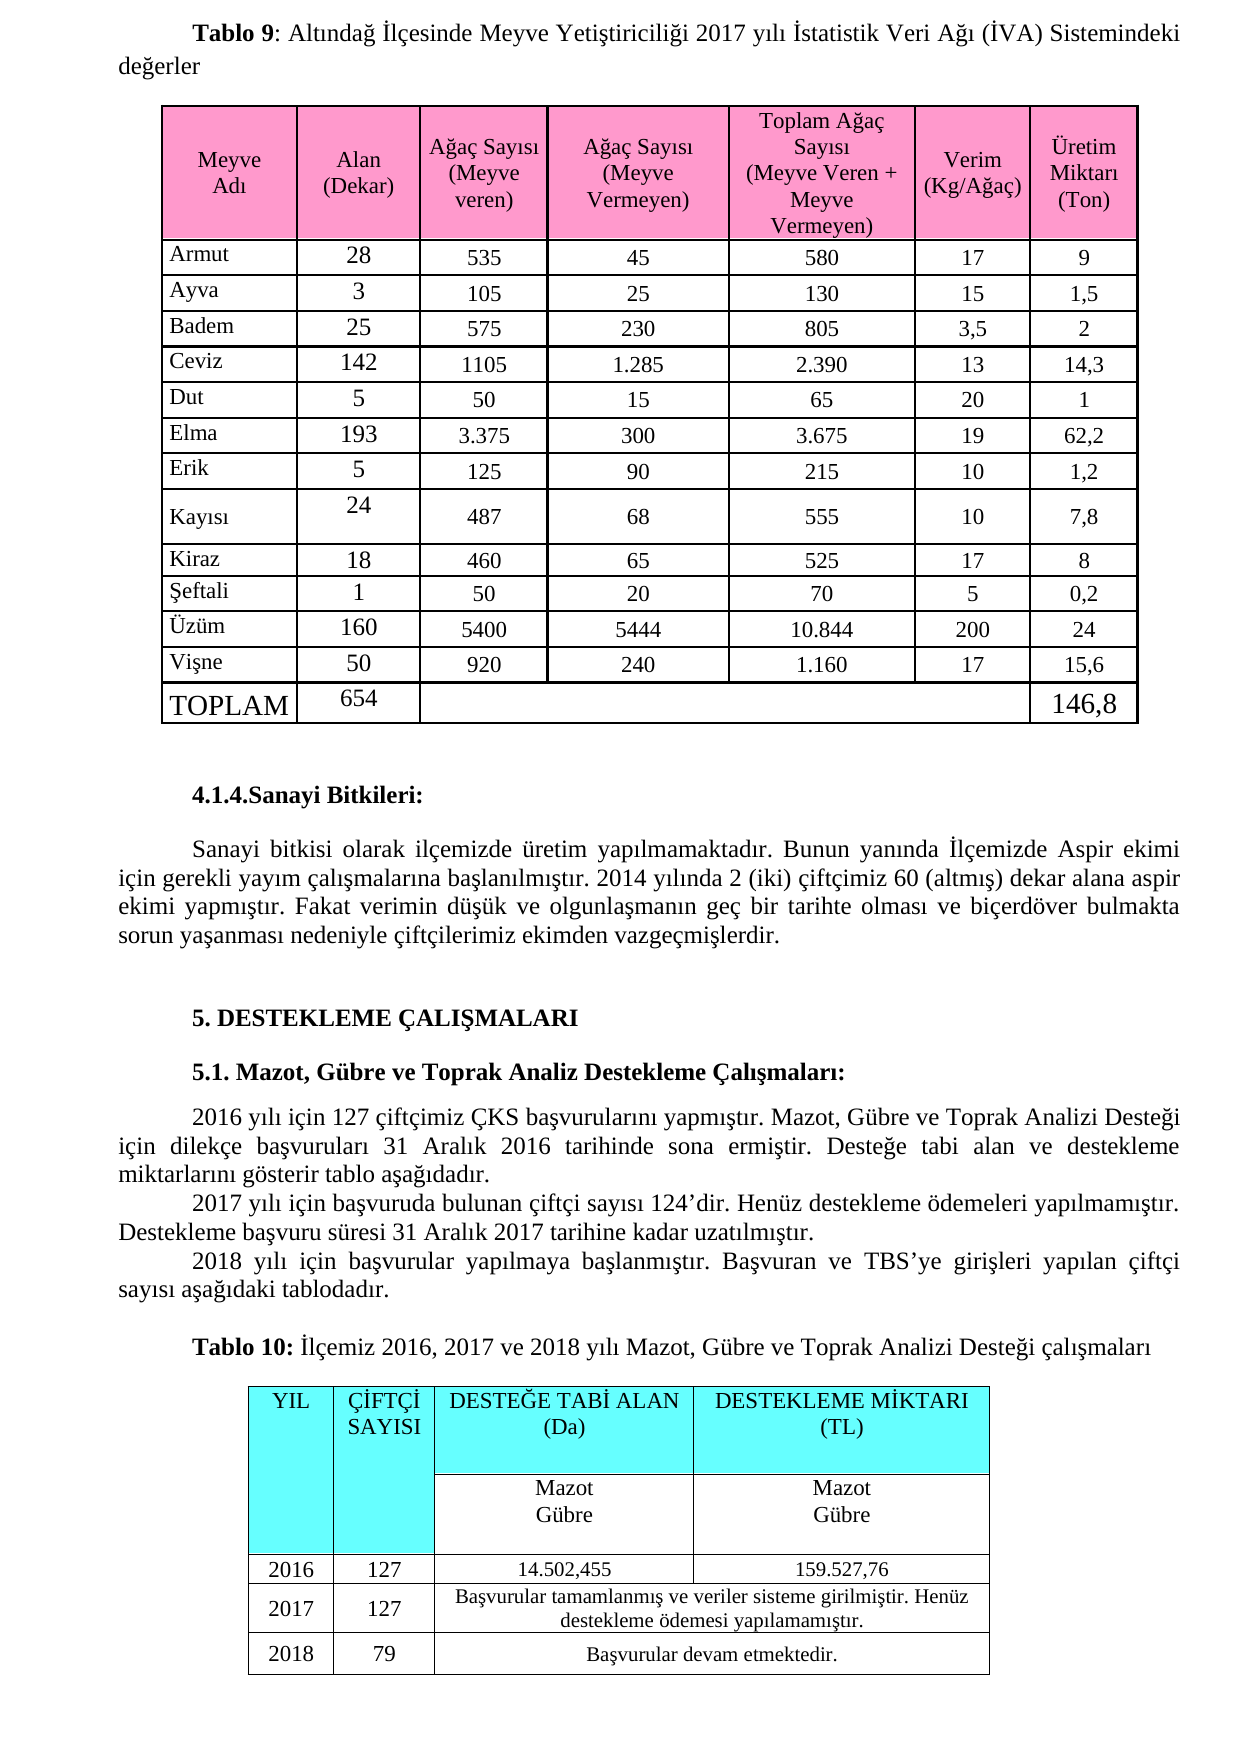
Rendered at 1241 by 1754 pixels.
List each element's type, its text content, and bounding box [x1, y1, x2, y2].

table_cell 28 [298, 241, 419, 274]
table_cell 805 [730, 312, 914, 345]
table_cell Vişne [163, 648, 296, 681]
table_cell 14.502,455 [435, 1555, 693, 1583]
table_cell Armut [163, 241, 296, 274]
text Tablo 9: Altındağ İlçesinde Meyve Yetiştiriciliği 2017 yılı İstatistik Veri Ağı (İVA) Sistemindeki değerler [118, 18, 1181, 79]
table_cell Badem [163, 312, 296, 345]
table_cell 1 [1031, 383, 1136, 417]
table_cell Başvurular tamamlanmış ve veriler sisteme girilmiştir. Henüz destekleme ödemesi yapılamamıştır. [435, 1584, 989, 1632]
table_cell 18 [298, 545, 419, 574]
table_cell 300 [549, 419, 728, 452]
table_cell 24 [298, 490, 419, 543]
table_cell 920 [421, 648, 546, 681]
table_cell 5444 [549, 612, 728, 646]
table_cell 5 [916, 577, 1029, 610]
table_cell 10 [916, 490, 1029, 543]
table_cell 24 [1031, 612, 1136, 646]
table_cell 79 [334, 1633, 434, 1674]
table_cell 50 [421, 383, 546, 417]
table_cell 200 [916, 612, 1029, 646]
table_header Alan (Dekar) [298, 107, 419, 238]
table_cell 7,8 [1031, 490, 1136, 543]
table_cell 50 [421, 577, 546, 610]
table_cell 2 [1031, 312, 1136, 345]
text 2016 yılı için 127 çiftçimiz ÇKS başvurularını yapmıştır. Mazot, Gübre ve Toprak Analizi Desteği için dilekçe başvuruları 31 Aralık 2016 tarihinde sona ermiştir. Desteğe tabi alan ve destekleme miktarlarını gösterir tablo aşağıdadır. [118, 1102, 1181, 1188]
table_cell 25 [549, 276, 728, 310]
table_cell 5 [298, 383, 419, 417]
table_header DESTEKLEME MİKTARI (TL) [694, 1387, 989, 1473]
table_cell 2017 [249, 1584, 333, 1632]
table_header Toplam Ağaç Sayısı (Meyve Veren + Meyve Vermeyen) [730, 107, 914, 238]
table_cell 127 [334, 1555, 434, 1583]
table_cell Dut [163, 383, 296, 417]
table_cell 1 [298, 577, 419, 610]
table_cell 17 [916, 241, 1029, 274]
table_cell 1.285 [549, 348, 728, 381]
table_cell 1,2 [1031, 454, 1136, 488]
table_cell 3.675 [730, 419, 914, 452]
table_cell 15 [549, 383, 728, 417]
table_cell Erik [163, 454, 296, 488]
table_cell Üzüm [163, 612, 296, 646]
table_header DESTEĞE TABİ ALAN (Da) [435, 1387, 693, 1473]
table_cell 17 [916, 545, 1029, 574]
table_cell Kiraz [163, 545, 296, 574]
table_cell 20 [549, 577, 728, 610]
table_cell 50 [298, 648, 419, 681]
table_cell 1105 [421, 348, 546, 381]
table_cell 19 [916, 419, 1029, 452]
table_cell 15 [916, 276, 1029, 310]
table_cell 0,2 [1031, 577, 1136, 610]
table_cell 20 [916, 383, 1029, 417]
table_header ÇİFTÇİ SAYISI [334, 1387, 434, 1553]
table_cell 65 [549, 545, 728, 574]
table_cell 159.527,76 [694, 1555, 989, 1583]
table_header Ağaç Sayısı (Meyve Vermeyen) [549, 107, 728, 238]
text 5.1. Mazot, Gübre ve Toprak Analiz Destekleme Çalışmaları: [118, 1057, 1181, 1085]
table_cell 654 [298, 684, 419, 722]
table_header Meyve Adı [163, 107, 296, 238]
table_cell 525 [730, 545, 914, 574]
table_cell 10.844 [730, 612, 914, 646]
table_cell 5 [298, 454, 419, 488]
table_cell Şeftali [163, 577, 296, 610]
table_cell 62,2 [1031, 419, 1136, 452]
table_cell 2016 [249, 1555, 333, 1583]
table_cell 193 [298, 419, 419, 452]
table_cell 580 [730, 241, 914, 274]
table_cell Kayısı [163, 490, 296, 543]
table_cell 3.375 [421, 419, 546, 452]
table_cell 14,3 [1031, 348, 1136, 381]
table_cell 5400 [421, 612, 546, 646]
text 2018 yılı için başvurular yapılmaya başlanmıştır. Başvuran ve TBS’ye girişleri yapılan çiftçi sayısı aşağıdaki tablodadır. [118, 1246, 1181, 1303]
table_cell 2018 [249, 1633, 333, 1674]
table_header Üretim Miktarı (Ton) [1031, 107, 1136, 238]
table_cell 125 [421, 454, 546, 488]
table_cell Başvurular devam etmektedir. [435, 1633, 989, 1674]
table_cell 3,5 [916, 312, 1029, 345]
table_cell 127 [334, 1584, 434, 1632]
table_header Verim (Kg/Ağaç) [916, 107, 1029, 238]
table_cell 487 [421, 490, 546, 543]
table_cell 1.160 [730, 648, 914, 681]
table_cell 17 [916, 648, 1029, 681]
table_cell TOPLAM [163, 684, 296, 722]
table_cell 130 [730, 276, 914, 310]
table_cell 15,6 [1031, 648, 1136, 681]
text 4.1.4.Sanayi Bitkileri: [118, 780, 1181, 809]
table_cell 146,8 [1031, 684, 1136, 722]
table_cell 45 [549, 241, 728, 274]
table_cell 10 [916, 454, 1029, 488]
table_cell 555 [730, 490, 914, 543]
table_cell 240 [549, 648, 728, 681]
table_cell Mazot Gübre [694, 1475, 989, 1553]
table_cell 160 [298, 612, 419, 646]
table_cell 68 [549, 490, 728, 543]
table_cell 8 [1031, 545, 1136, 574]
table_cell 70 [730, 577, 914, 610]
table_cell Ayva [163, 276, 296, 310]
text 5. DESTEKLEME ÇALIŞMALARI [118, 1003, 1181, 1031]
table_cell 25 [298, 312, 419, 345]
table_cell 215 [730, 454, 914, 488]
table_header YIL [249, 1387, 333, 1553]
text Tablo 10: İlçemiz 2016, 2017 ve 2018 yılı Mazot, Gübre ve Toprak Analizi Desteği çalışmaları [118, 1332, 1181, 1361]
text Sanayi bitkisi olarak ilçemizde üretim yapılmamaktadır. Bunun yanında İlçemizde Aspir ekimi için gerekli yayım çalışmalarına başlanılmıştır. 2014 yılında 2 (iki) çiftçimiz 60 (altmış) dekar alana aspir ekimi yapmıştır. Fakat verimin düşük ve olgunlaşmanın geç bir tarihte olması ve biçerdöver bulmakta sorun yaşanması nedeniyle çiftçilerimiz ekimden vazgeçmişlerdir. [118, 834, 1181, 949]
table_cell 9 [1031, 241, 1136, 274]
table_cell [421, 684, 1029, 722]
table_cell 535 [421, 241, 546, 274]
table_cell 2.390 [730, 348, 914, 381]
table_cell Elma [163, 419, 296, 452]
table_cell Ceviz [163, 348, 296, 381]
table_cell 1,5 [1031, 276, 1136, 310]
table_cell 105 [421, 276, 546, 310]
table_cell 65 [730, 383, 914, 417]
table_header Ağaç Sayısı (Meyve veren) [421, 107, 546, 238]
table_cell 230 [549, 312, 728, 345]
table_cell 13 [916, 348, 1029, 381]
table_cell Mazot Gübre [435, 1475, 693, 1553]
table_cell 3 [298, 276, 419, 310]
table_cell 460 [421, 545, 546, 574]
table_cell 90 [549, 454, 728, 488]
table_cell 575 [421, 312, 546, 345]
table_cell 142 [298, 348, 419, 381]
text 2017 yılı için başvuruda bulunan çiftçi sayısı 124’dir. Henüz destekleme ödemeleri yapılmamıştır. Destekleme başvuru süresi 31 Aralık 2017 tarihine kadar uzatılmıştır. [118, 1188, 1181, 1246]
